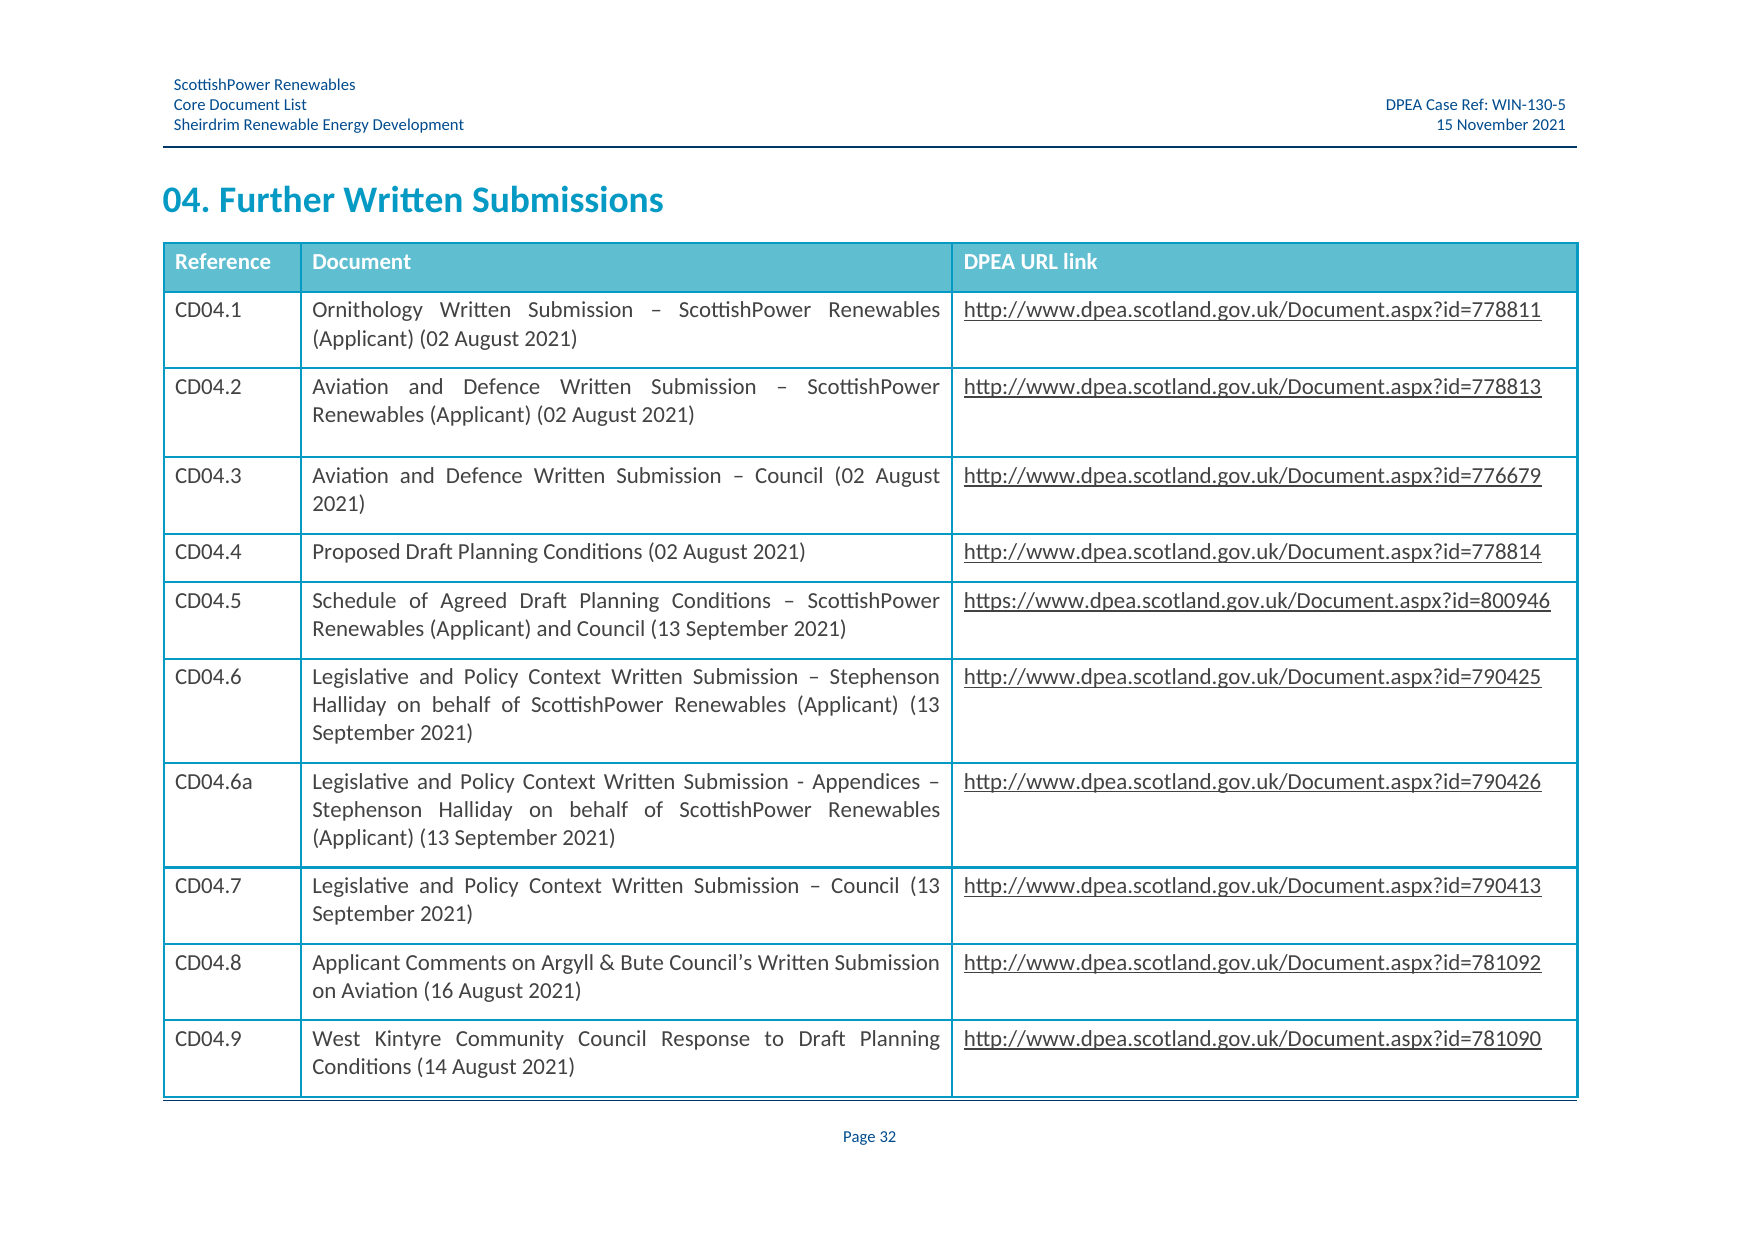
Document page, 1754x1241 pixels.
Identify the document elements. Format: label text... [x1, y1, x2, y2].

table_cell CD04.1 [165, 293, 300, 367]
table_cell Proposed Draft Planning Conditions (02 August 2021) [302, 535, 951, 581]
table_cell Legislative and Policy Context Written Submission - Appendices – Stephenson Halliday on behalf of ScottishPower Renewables (Applicant) (13 September 2021) [302, 764, 951, 866]
table_cell http://www.dpea.scotland.gov.uk/Document.aspx?id=778813 [953, 369, 1576, 456]
table_cell Aviation and Defence Written Submission – Council (02 August 2021) [302, 458, 951, 532]
table_cell Schedule of Agreed Draft Planning Conditions – ScottishPower Renewables (Applicant) and Council (13 September 2021) [302, 583, 951, 657]
table_cell http://www.dpea.scotland.gov.uk/Document.aspx?id=778811 [953, 293, 1576, 367]
table_cell Aviation and Defence Written Submission – ScottishPower Renewables (Applicant) (02 August 2021) [302, 369, 951, 456]
table_cell CD04.4 [165, 535, 300, 581]
table_cell http://www.dpea.scotland.gov.uk/Document.aspx?id=790413 [953, 869, 1576, 943]
table_cell West Kintyre Community Council Response to Draft Planning Conditions (14 August 2021) [302, 1021, 951, 1096]
table_cell Ornithology Written Submission – ScottishPower Renewables (Applicant) (02 August 2021) [302, 293, 951, 367]
table_cell CD04.6 [165, 660, 300, 762]
table_cell https://www.dpea.scotland.gov.uk/Document.aspx?id=800946 [953, 583, 1576, 657]
table_cell CD04.5 [165, 583, 300, 657]
subtitle 04. Further Written Submissions [162, 176, 1577, 221]
table_cell http://www.dpea.scotland.gov.uk/Document.aspx?id=790425 [953, 660, 1576, 762]
table_header Reference [165, 244, 300, 291]
table_cell http://www.dpea.scotland.gov.uk/Document.aspx?id=790426 [953, 764, 1576, 866]
table_cell CD04.7 [165, 869, 300, 943]
table_header DPEA URL link [953, 244, 1576, 291]
table_cell Legislative and Policy Context Written Submission – Stephenson Halliday on behalf of ScottishPower Renewables (Applicant) (13 September 2021) [302, 660, 951, 762]
table_cell CD04.9 [165, 1021, 300, 1096]
table_cell CD04.2 [165, 369, 300, 456]
table_cell Applicant Comments on Argyll & Bute Council’s Written Submission on Aviation (16 August 2021) [302, 945, 951, 1019]
table_cell http://www.dpea.scotland.gov.uk/Document.aspx?id=776679 [953, 458, 1576, 532]
table_cell http://www.dpea.scotland.gov.uk/Document.aspx?id=778814 [953, 535, 1576, 581]
table_cell CD04.3 [165, 458, 300, 532]
table_cell http://www.dpea.scotland.gov.uk/Document.aspx?id=781090 [953, 1021, 1576, 1096]
table_cell CD04.8 [165, 945, 300, 1019]
table_cell CD04.6a [165, 764, 300, 866]
table_cell http://www.dpea.scotland.gov.uk/Document.aspx?id=781092 [953, 945, 1576, 1019]
table_cell Legislative and Policy Context Written Submission – Council (13 September 2021) [302, 869, 951, 943]
table_header Document [302, 244, 951, 291]
